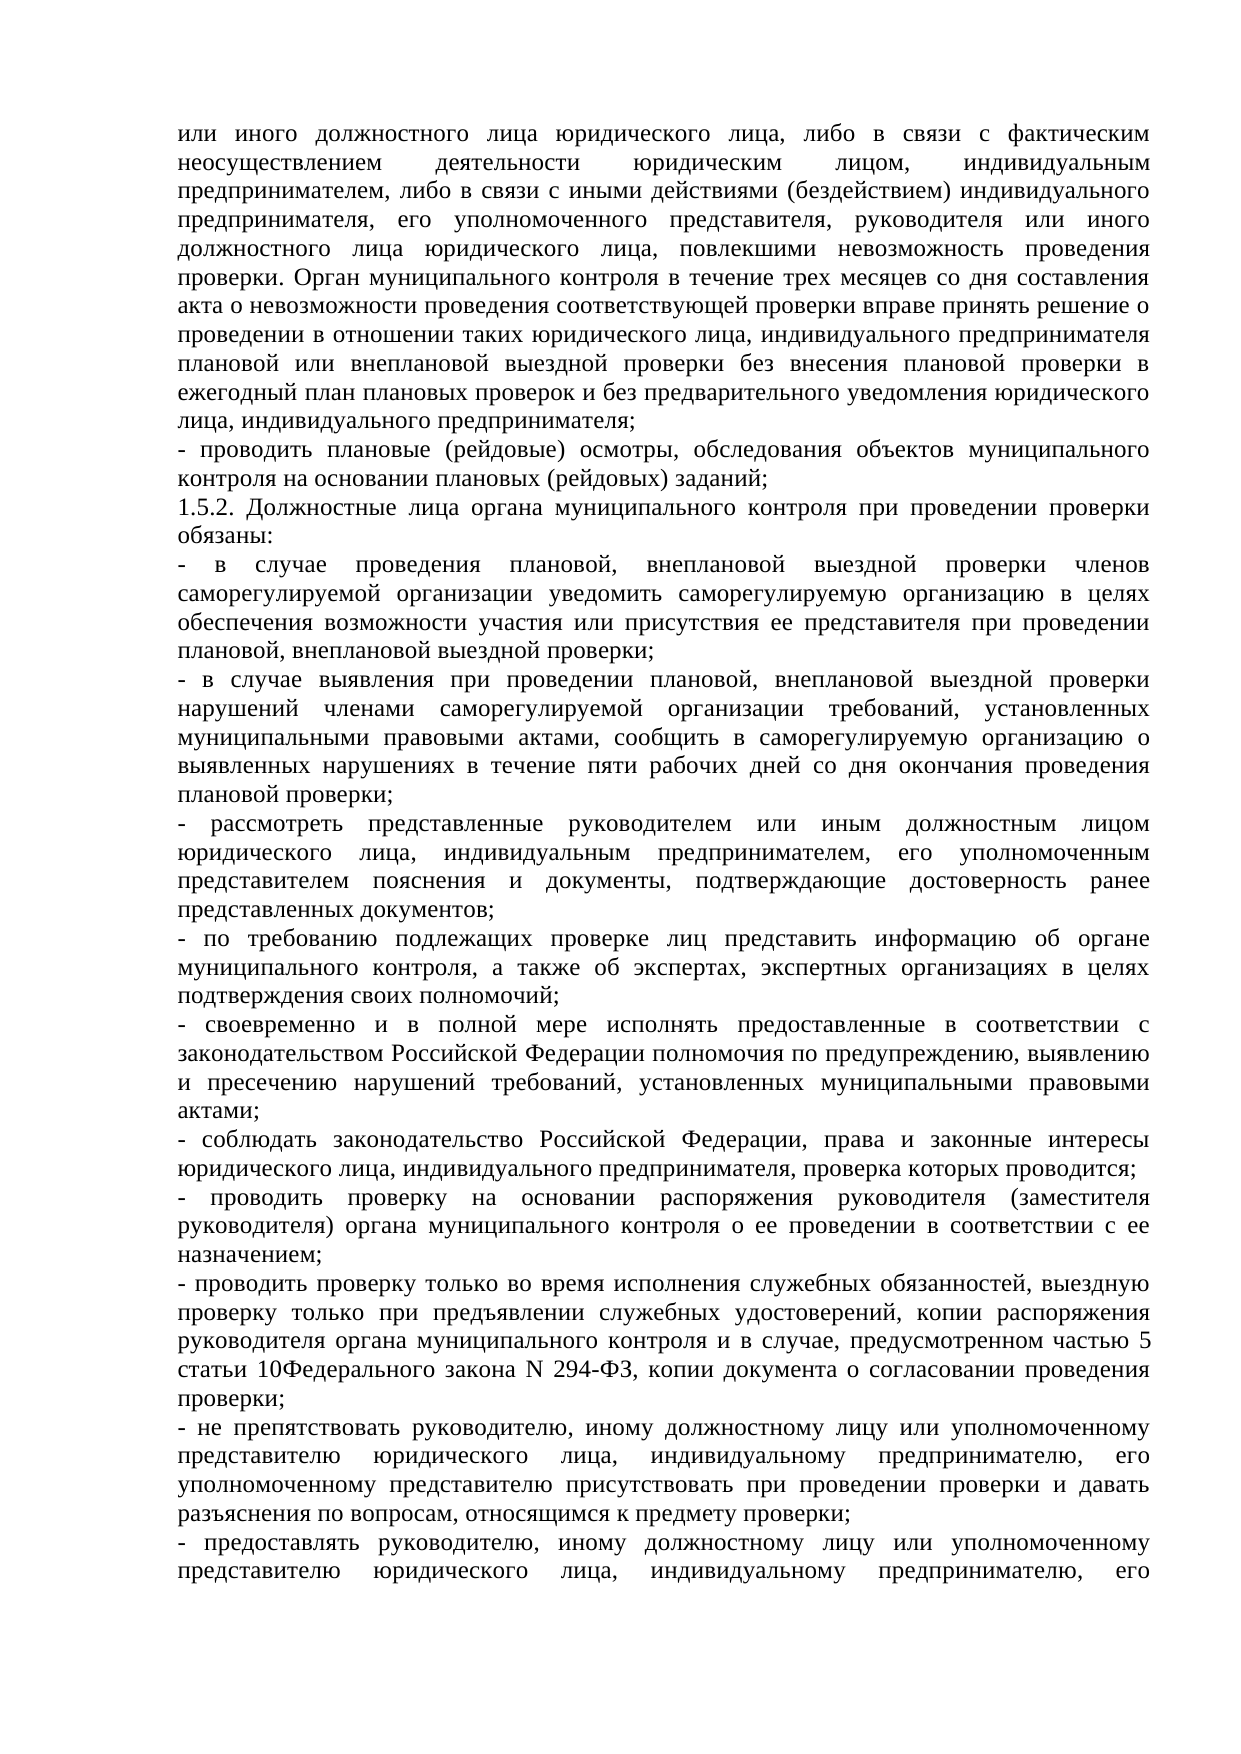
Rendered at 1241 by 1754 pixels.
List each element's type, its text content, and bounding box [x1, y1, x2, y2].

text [177, 1527, 1152, 1584]
text - рассмотреть представленные руководителем или иным должностным лицом юридического лица, индивидуальным предпринимателем, его уполномоченным представителем пояснения и документы, подтверждающие достоверность ранее представленных документов; [177, 808, 1152, 923]
text - по требованию подлежащих проверке лиц представить информацию об органе муниципального контроля, а также об экспертах, экспертных организациях в целях подтверждения своих полномочий; [177, 923, 1152, 1009]
text - своевременно и в полной мере исполнять предоставленные в соответствии с законодательством Российской Федерации полномочия по предупреждению, выявлению и пресечению нарушений требований, установленных муниципальными правовыми актами; - соблюдать законодательство Российской Федерации, права и законные интересы юридического лица, индивидуального предпринимателя, проверка которых проводится; [177, 1009, 1152, 1182]
text - проводить плановые (рейдовые) осмотры, обследования объектов муниципального контроля на основании плановых (рейдовых) заданий; [177, 434, 1152, 492]
text - в случае выявления при проведении плановой, внеплановой выездной проверки нарушений членами саморегулируемой организации требований, установленных муниципальными правовыми актами, сообщить в саморегулируемую организацию о выявленных нарушениях в течение пяти рабочих дней со дня окончания проведения плановой проверки; [177, 664, 1152, 808]
text 1.5.2. Должностные лица органа муниципального контроля при проведении проверки обязаны: - в случае проведения плановой, внеплановой выездной проверки членов саморегулируемой организации уведомить саморегулируемую организацию в целях обеспечения возможности участия или присутствия ее представителя при проведении плановой, внеплановой выездной проверки; [177, 492, 1152, 664]
text - проводить проверку на основании распоряжения руководителя (заместителя руководителя) органа муниципального контроля о ее проведении в соответствии с ее назначением; - проводить проверку только во время исполнения служебных обязанностей, выездную проверку только при предъявлении служебных удостоверений, копии распоряжения руководителя органа муниципального контроля и в случае, предусмотренном частью 5 статьи 10Федерального закона N 294-ФЗ, копии документа о согласовании проведения проверки; - не препятствовать руководителю, иному должностному лицу или уполномоченному представителю юридического лица, индивидуальному предпринимателю, его уполномоченному представителю присутствовать при проведении проверки и давать разъяснения по вопросам, относящимся к предмету проверки; [177, 1182, 1152, 1527]
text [177, 118, 1152, 434]
